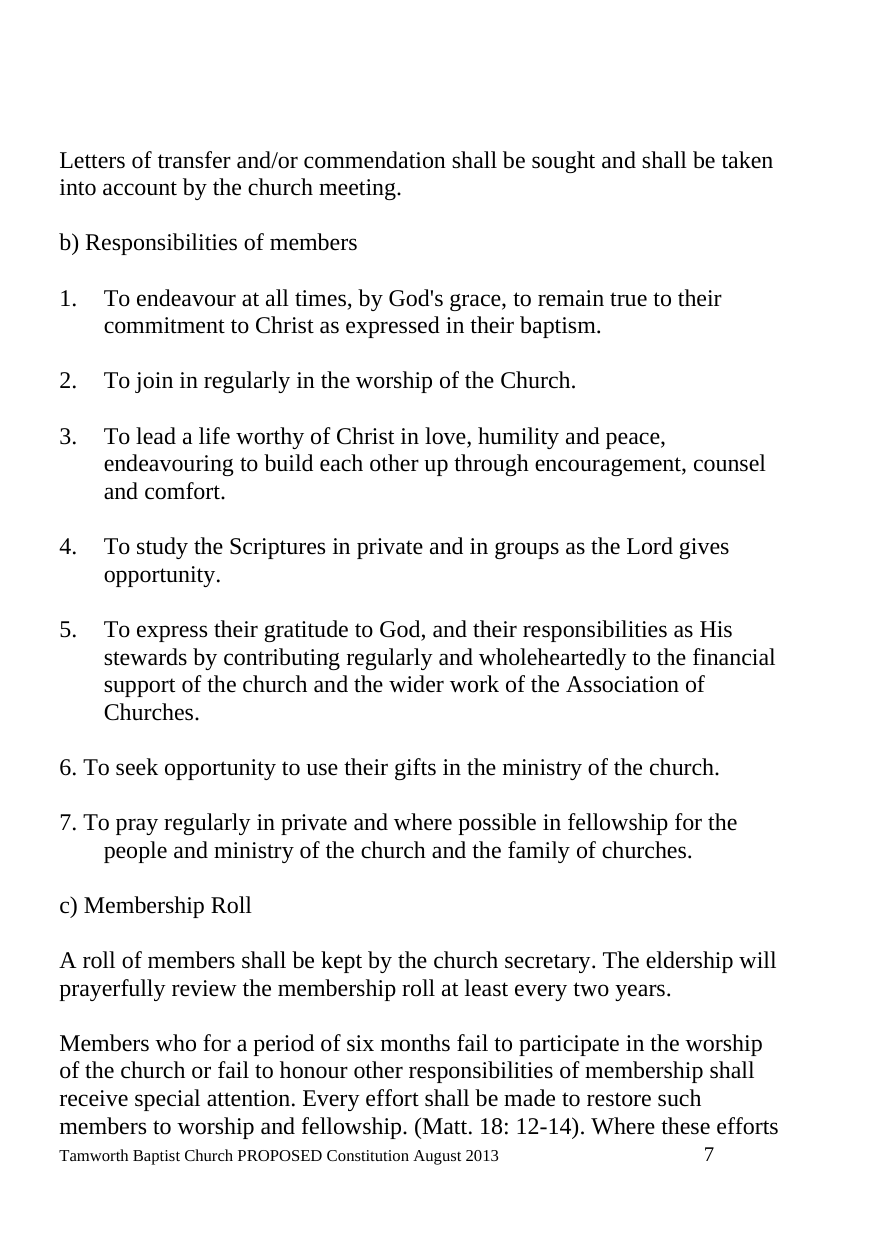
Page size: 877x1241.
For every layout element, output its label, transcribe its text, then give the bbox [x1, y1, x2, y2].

text b) Responsibilities of members [59, 228, 788, 256]
text c) Membership Roll [59, 891, 788, 918]
text A roll of members shall be kept by the church secretary. The eldership will prayerfully review the membership roll at least every two years. [59, 946, 788, 1001]
text 6. To seek opportunity to use their gifts in the ministry of the church. [59, 753, 788, 781]
text 7. To pray regularly in private and where possible in fellowship for the people and ministry of the church and the family of churches. [59, 808, 788, 863]
text 1. To endeavour at all times, by God's grace, to remain true to their commitment to Christ as expressed in their baptism. [59, 284, 788, 339]
text 4. To study the Scriptures in private and in groups as the Lord gives opportunity. [59, 532, 788, 587]
text Letters of transfer and/or commendation shall be sought and shall be taken into account by the church meeting. [59, 146, 788, 201]
text 3. To lead a life worthy of Christ in love, humility and peace, endeavouring to build each other up through encouragement, counsel and comfort. [59, 422, 788, 504]
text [59, 1029, 788, 1139]
text 5. To express their gratitude to God, and their responsibilities as His stewards by contributing regularly and wholeheartedly to the financial support of the church and the wider work of the Association of Churches. [59, 615, 788, 725]
text 2. To join in regularly in the worship of the Church. [59, 366, 788, 394]
